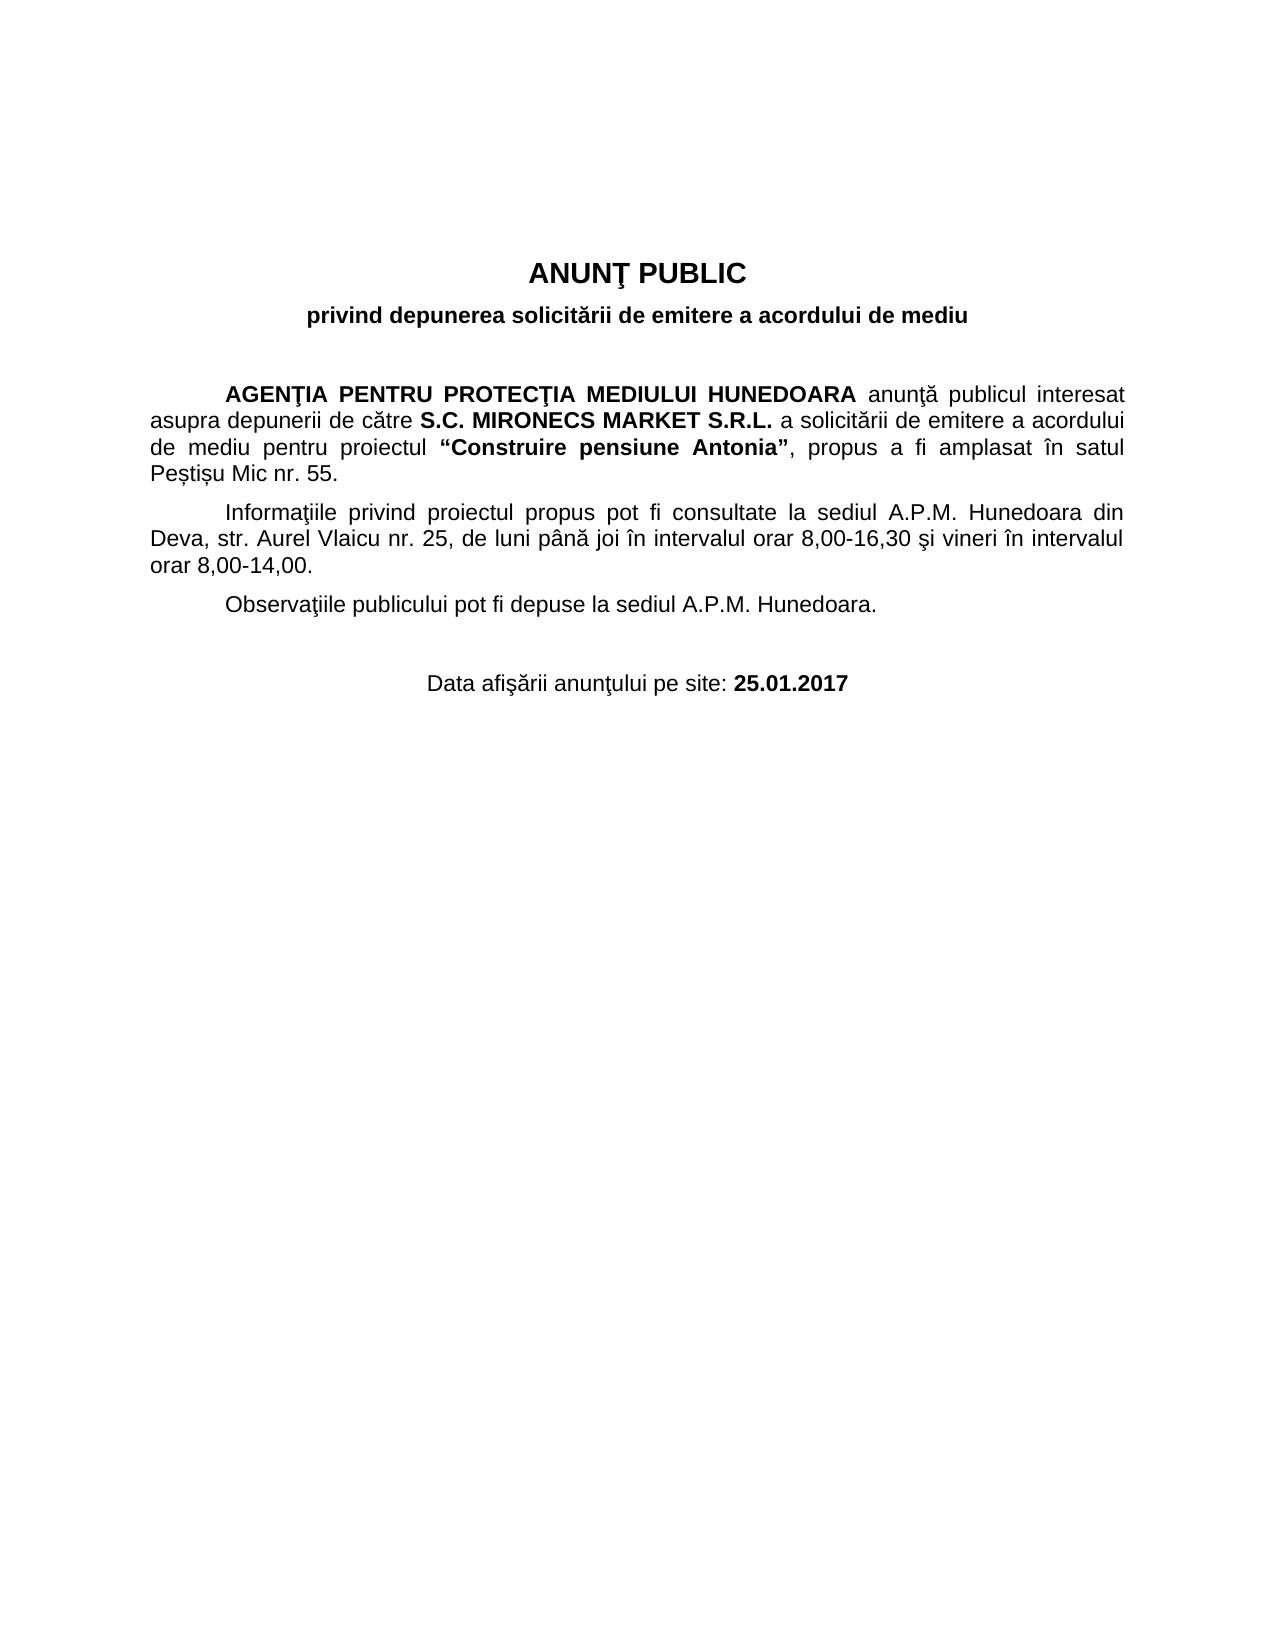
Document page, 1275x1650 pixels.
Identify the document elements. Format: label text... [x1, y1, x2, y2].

text Informaţiile privind proiectul propus pot fi consultate la sediul A.P.M. Hunedoara din Deva, str. Aurel Vlaicu nr. 25, de luni până joi în intervalul orar 8,00-16,30 şi vineri în intervalul orar 8,00-14,00. [150, 499, 1125, 578]
text AGENŢIA PENTRU PROTECŢIA MEDIULUI HUNEDOARA anunţă publicul interesat asupra depunerii de către S.C. MIRONECS MARKET S.R.L. a solicitării de emitere a acordului de mediu pentru proiectul “Construire pensiune Antonia”, propus a fi amplasat în satul Peștișu Mic nr. 55. [150, 381, 1125, 487]
text Data afişării anunţului pe site: 25.01.2017 [150, 670, 1125, 696]
text Observaţiile publicului pot fi depuse la sediul A.P.M. Hunedoara. [150, 591, 1125, 617]
text privind depunerea solicitării de emitere a acordului de mediu [150, 302, 1125, 328]
text ANUNŢ PUBLIC [150, 256, 1125, 289]
